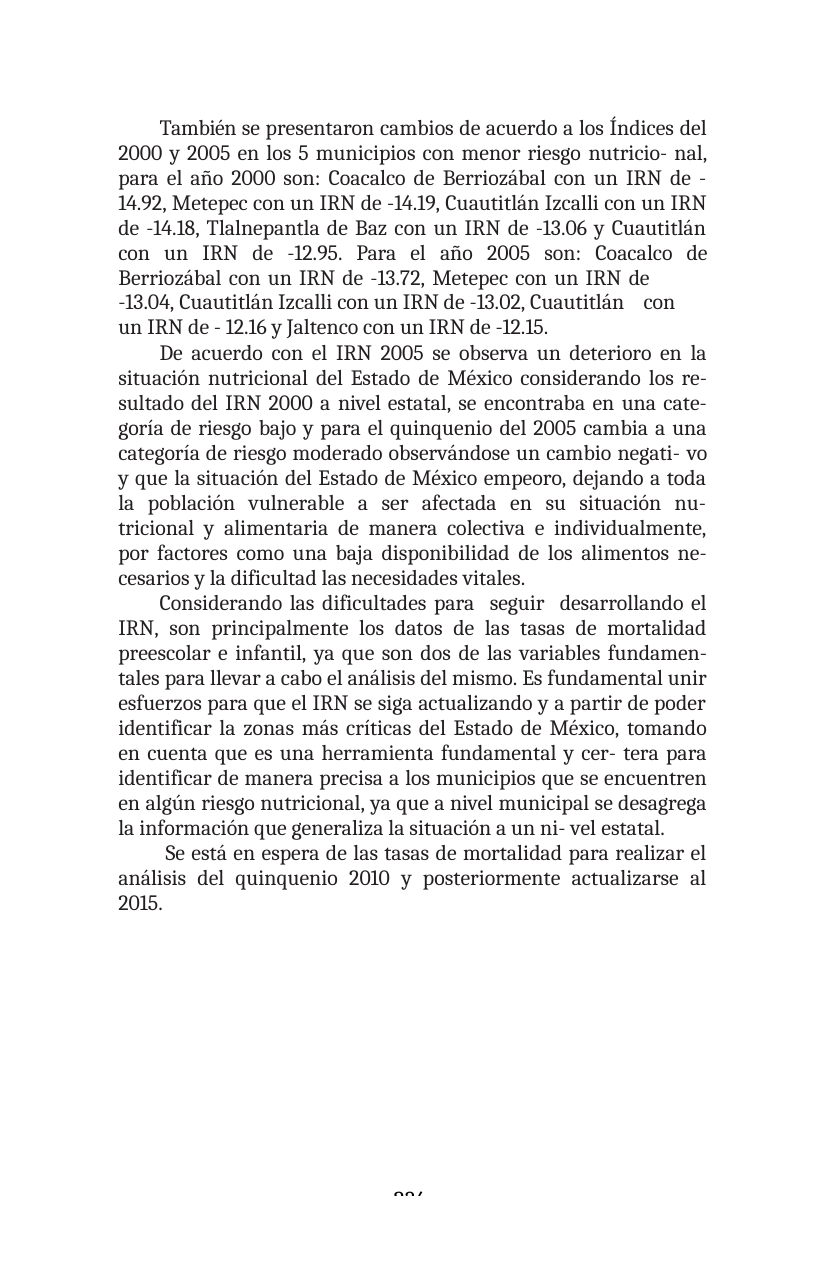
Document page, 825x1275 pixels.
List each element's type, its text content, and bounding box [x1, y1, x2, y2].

text De acuerdo con el IRN 2005 se observa un deterioro en la situación nutricional del Estado de México considerando los re- sultado del IRN 2000 a nivel estatal, se encontraba en una cate- goría de riesgo bajo y para el quinquenio del 2005 cambia a una categoría de riesgo moderado observándose un cambio negati- vo y que la situación del Estado de México empeoro, dejando a toda la población vulnerable a ser afectada en su situación nu- tricional y alimentaria de manera colectiva e individualmente, por factores como una baja disponibilidad de los alimentos ne- cesarios y la dificultad las necesidades vitales. [118, 340, 707, 590]
text Se está en espera de las tasas de mortalidad para realizar el análisis del quinquenio 2010 y posteriormente actualizarse al 2015. [118, 840, 707, 915]
text Considerando las dificultades para seguir desarrollando el IRN, son principalmente los datos de las tasas de mortalidad preescolar e infantil, ya que son dos de las variables fundamen- tales para llevar a cabo el análisis del mismo. Es fundamental unir esfuerzos para que el IRN se siga actualizando y a partir de poder identificar la zonas más críticas del Estado de México, tomando en cuenta que es una herramienta fundamental y cer- tera para identificar de manera precisa a los municipios que se encuentren en algún riesgo nutricional, ya que a nivel municipal se desagrega la información que generaliza la situación a un ni- vel estatal. [118, 590, 707, 840]
text un IRN de - 12.16 y Jaltenco con un IRN de -12.15. [118, 315, 705, 340]
text También se presentaron cambios de acuerdo a los Índices del 2000 y 2005 en los 5 municipios con menor riesgo nutricio- nal, para el año 2000 son: Coacalco de Berriozábal con un IRN de -14.92, Metepec con un IRN de -14.19, Cuautitlán Izcalli con un IRN de -14.18, Tlalnepantla de Baz con un IRN de -13.06 y Cuautitlán con un IRN de -12.95. Para el año 2005 son: Coacalco de Berriozábal con un IRN de -13.72, Metepec con un IRN de [118, 115, 707, 290]
text -13.04, Cuautitlán Izcalli con un IRN de -13.02, Cuautitlán con [118, 290, 714, 315]
